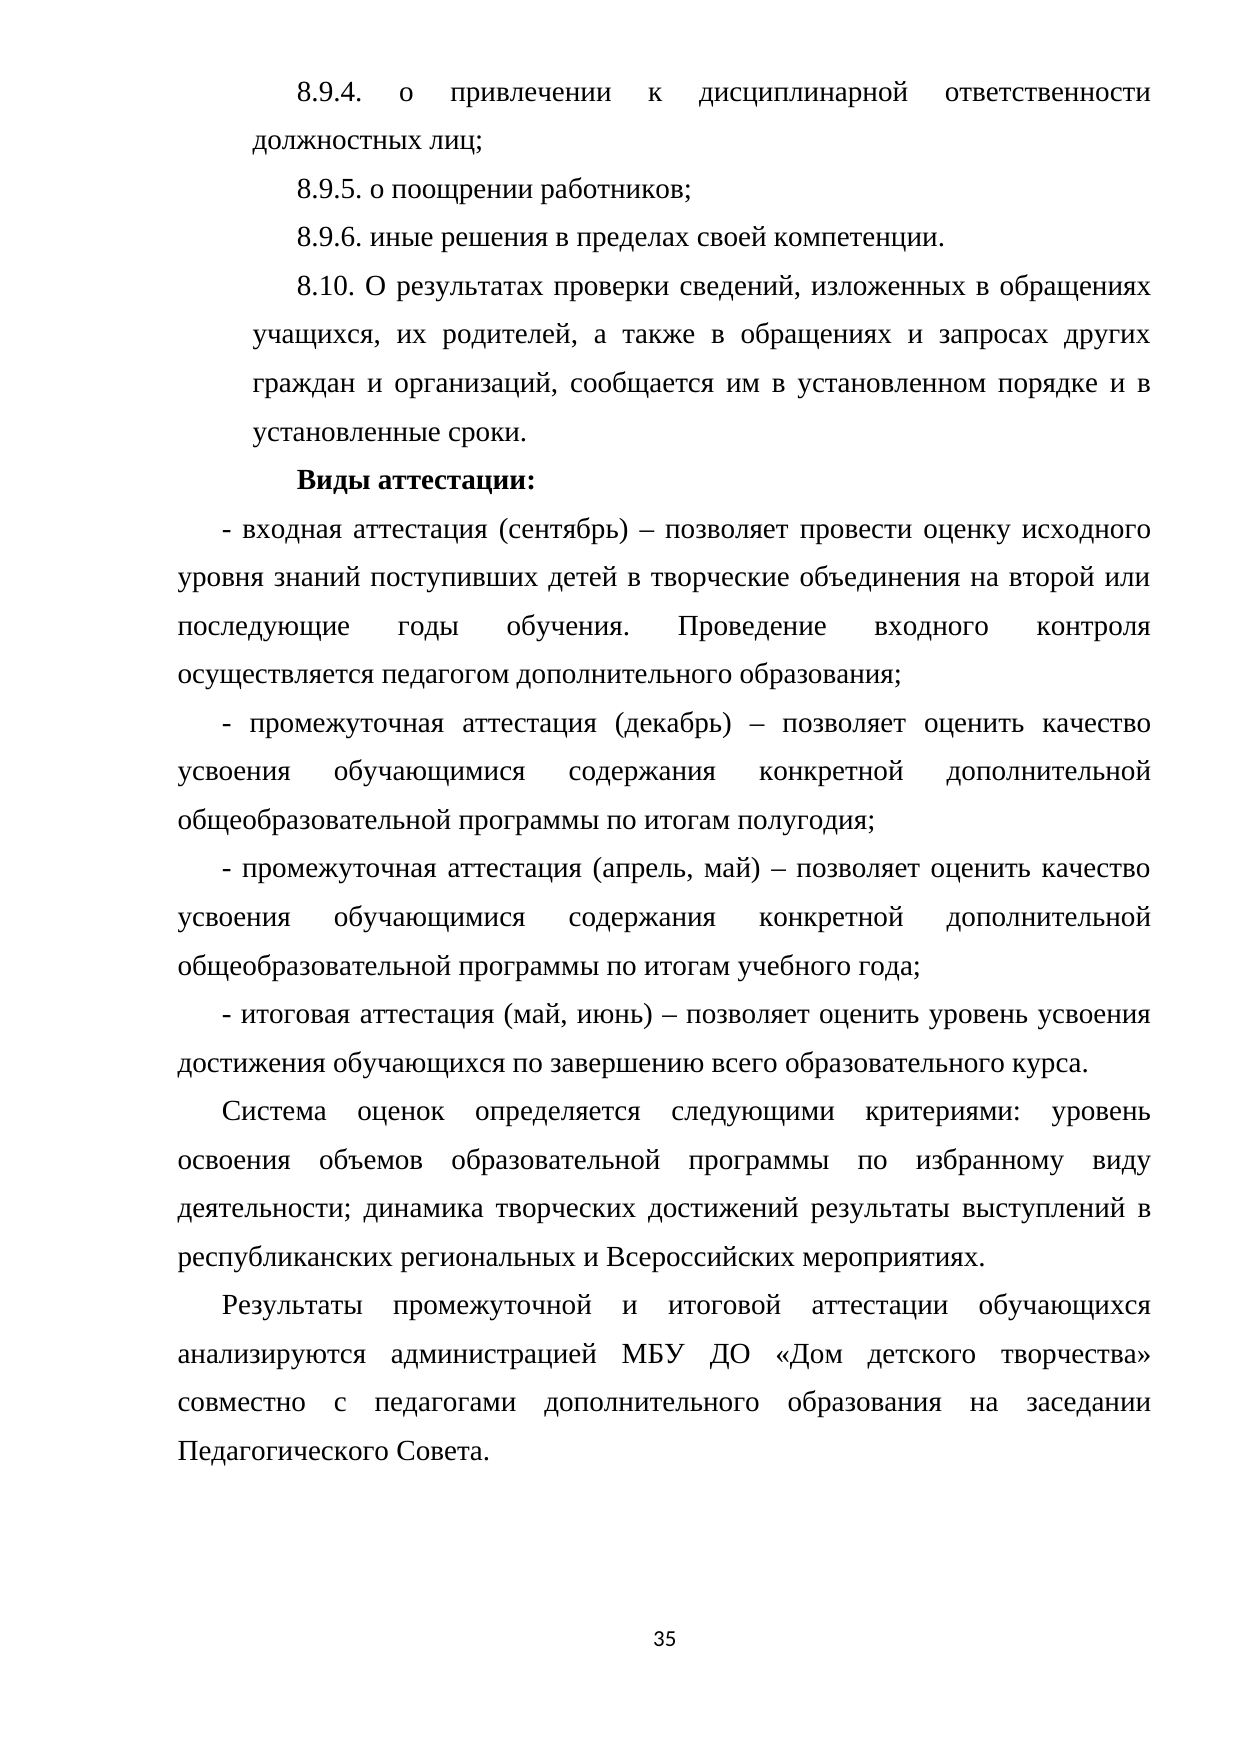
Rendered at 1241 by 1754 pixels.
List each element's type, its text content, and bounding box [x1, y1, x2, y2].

list 8.9.4. о привлечении к дисциплинарной ответственности должностных лиц; [252, 74, 1152, 156]
list 8.9.5. о поощрении работников; [252, 171, 1152, 204]
list 8.10. О результатах проверки сведений, изложенных в обращениях учащихся, их родителей, а также в обращениях и запросах других граждан и организаций, сообщается им в установленном порядке и в установленные сроки. [252, 268, 1152, 447]
list - промежуточная аттестация (апрель, май) – позволяет оценить качество усвоения обучающимися содержания конкретной дополнительной общеобразовательной программы по итогам учебного года; [177, 851, 1152, 981]
list - промежуточная аттестация (декабрь) – позволяет оценить качество усвоения обучающимися содержания конкретной дополнительной общеобразовательной программы по итогам полугодия; [177, 705, 1152, 836]
list Система оценок определяется следующими критериями: уровень освоения объемов образовательной программы по избранному виду деятельности; динамика творческих достижений результаты выступлений в республиканских региональных и Всероссийских мероприятиях. [177, 1093, 1152, 1272]
list - итоговая аттестация (май, июнь) – позволяет оценить уровень усвоения достижения обучающихся по завершению всего образовательного курса. [177, 996, 1152, 1078]
list - входная аттестация (сентябрь) – позволяет провести оценку исходного уровня знаний поступивших детей в творческие объединения на второй или последующие годы обучения. Проведение входного контроля осуществляется педагогом дополнительного образования; [177, 511, 1152, 690]
list Результаты промежуточной и итоговой аттестации обучающихся анализируются администрацией МБУ ДО «Дом детского творчества» совместно с педагогами дополнительного образования на заседании Педагогического Совета. [177, 1287, 1152, 1467]
list Виды аттестации: [252, 462, 1152, 496]
list 8.9.6. иные решения в пределах своей компетенции. [252, 219, 1152, 253]
